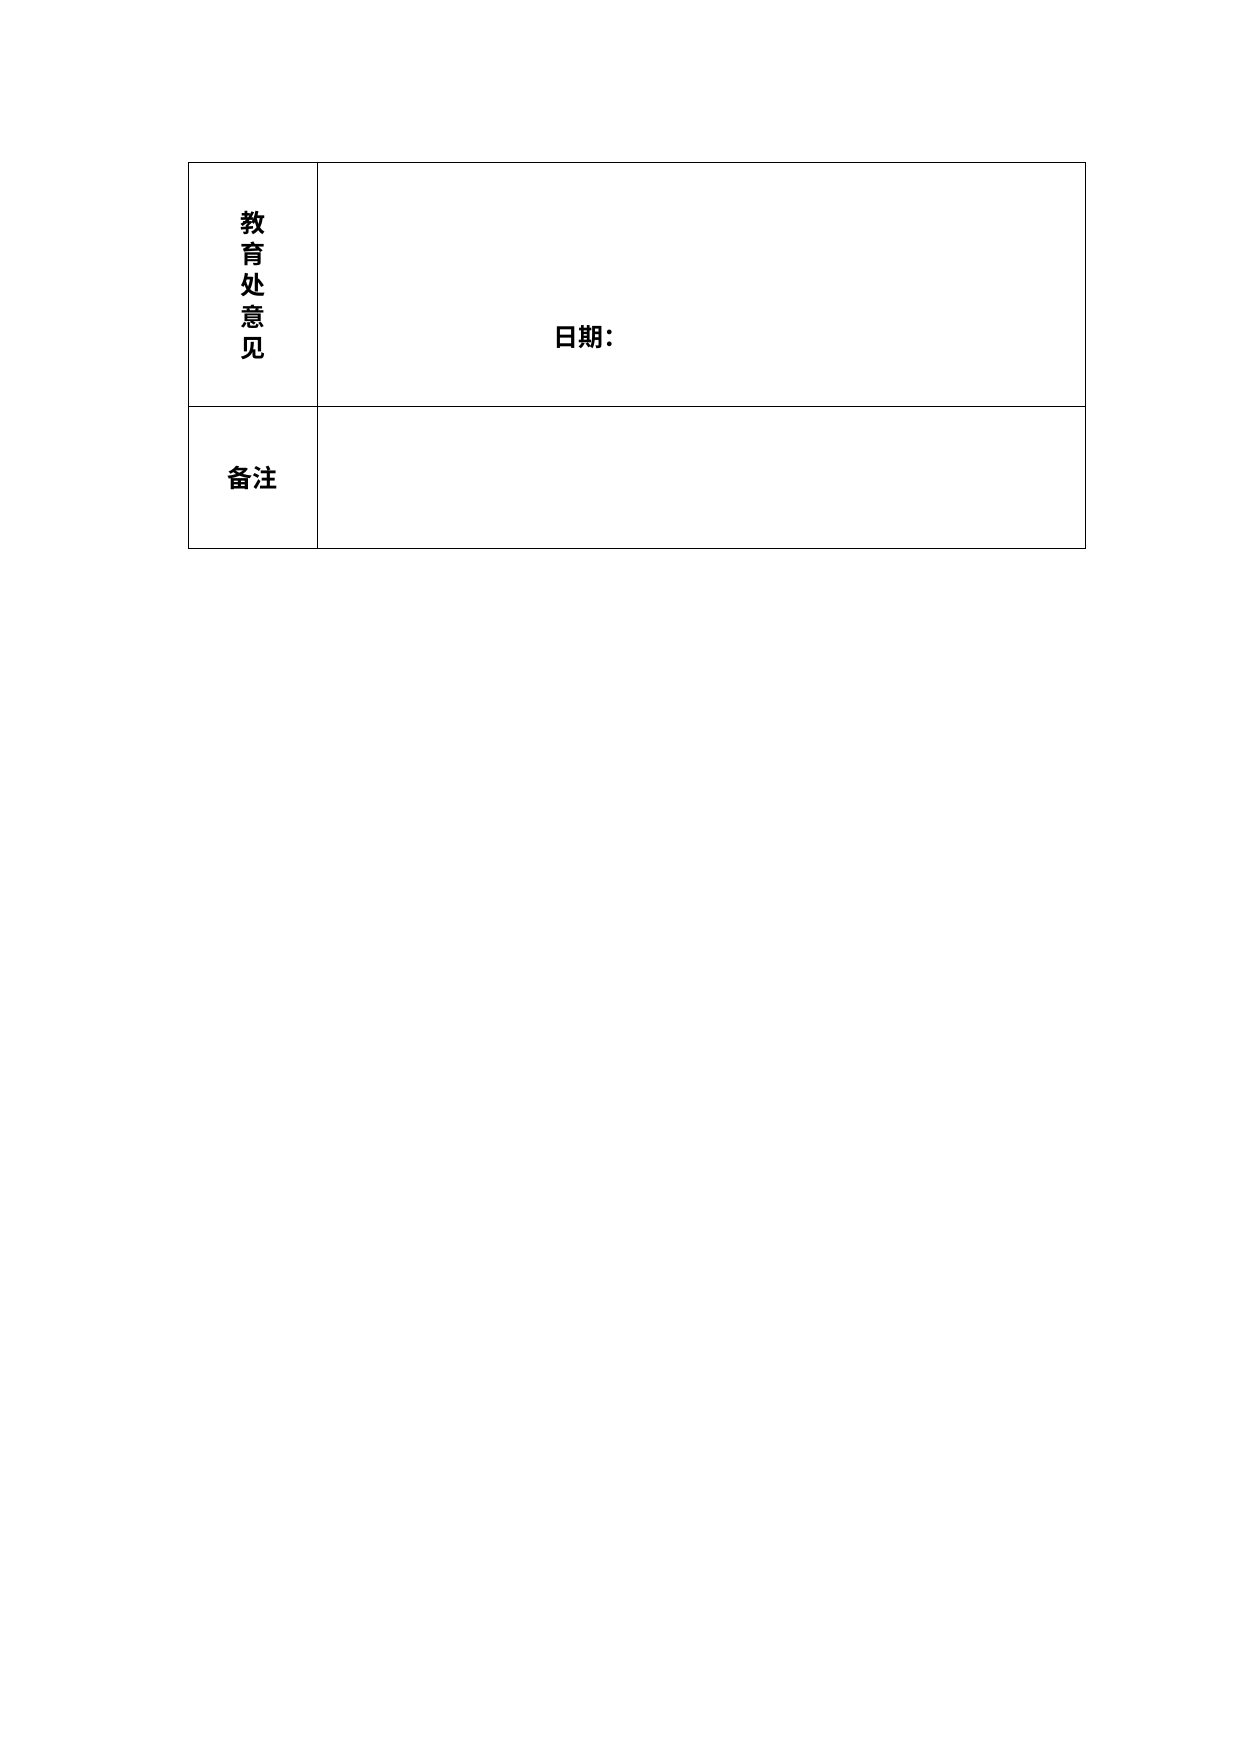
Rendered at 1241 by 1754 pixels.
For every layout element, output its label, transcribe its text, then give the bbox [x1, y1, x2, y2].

table_cell 教 育 处 意 见 [189, 163, 317, 406]
table_cell 日期： [318, 163, 1085, 406]
table_cell 备注 [189, 407, 317, 548]
table_cell [318, 407, 1085, 548]
